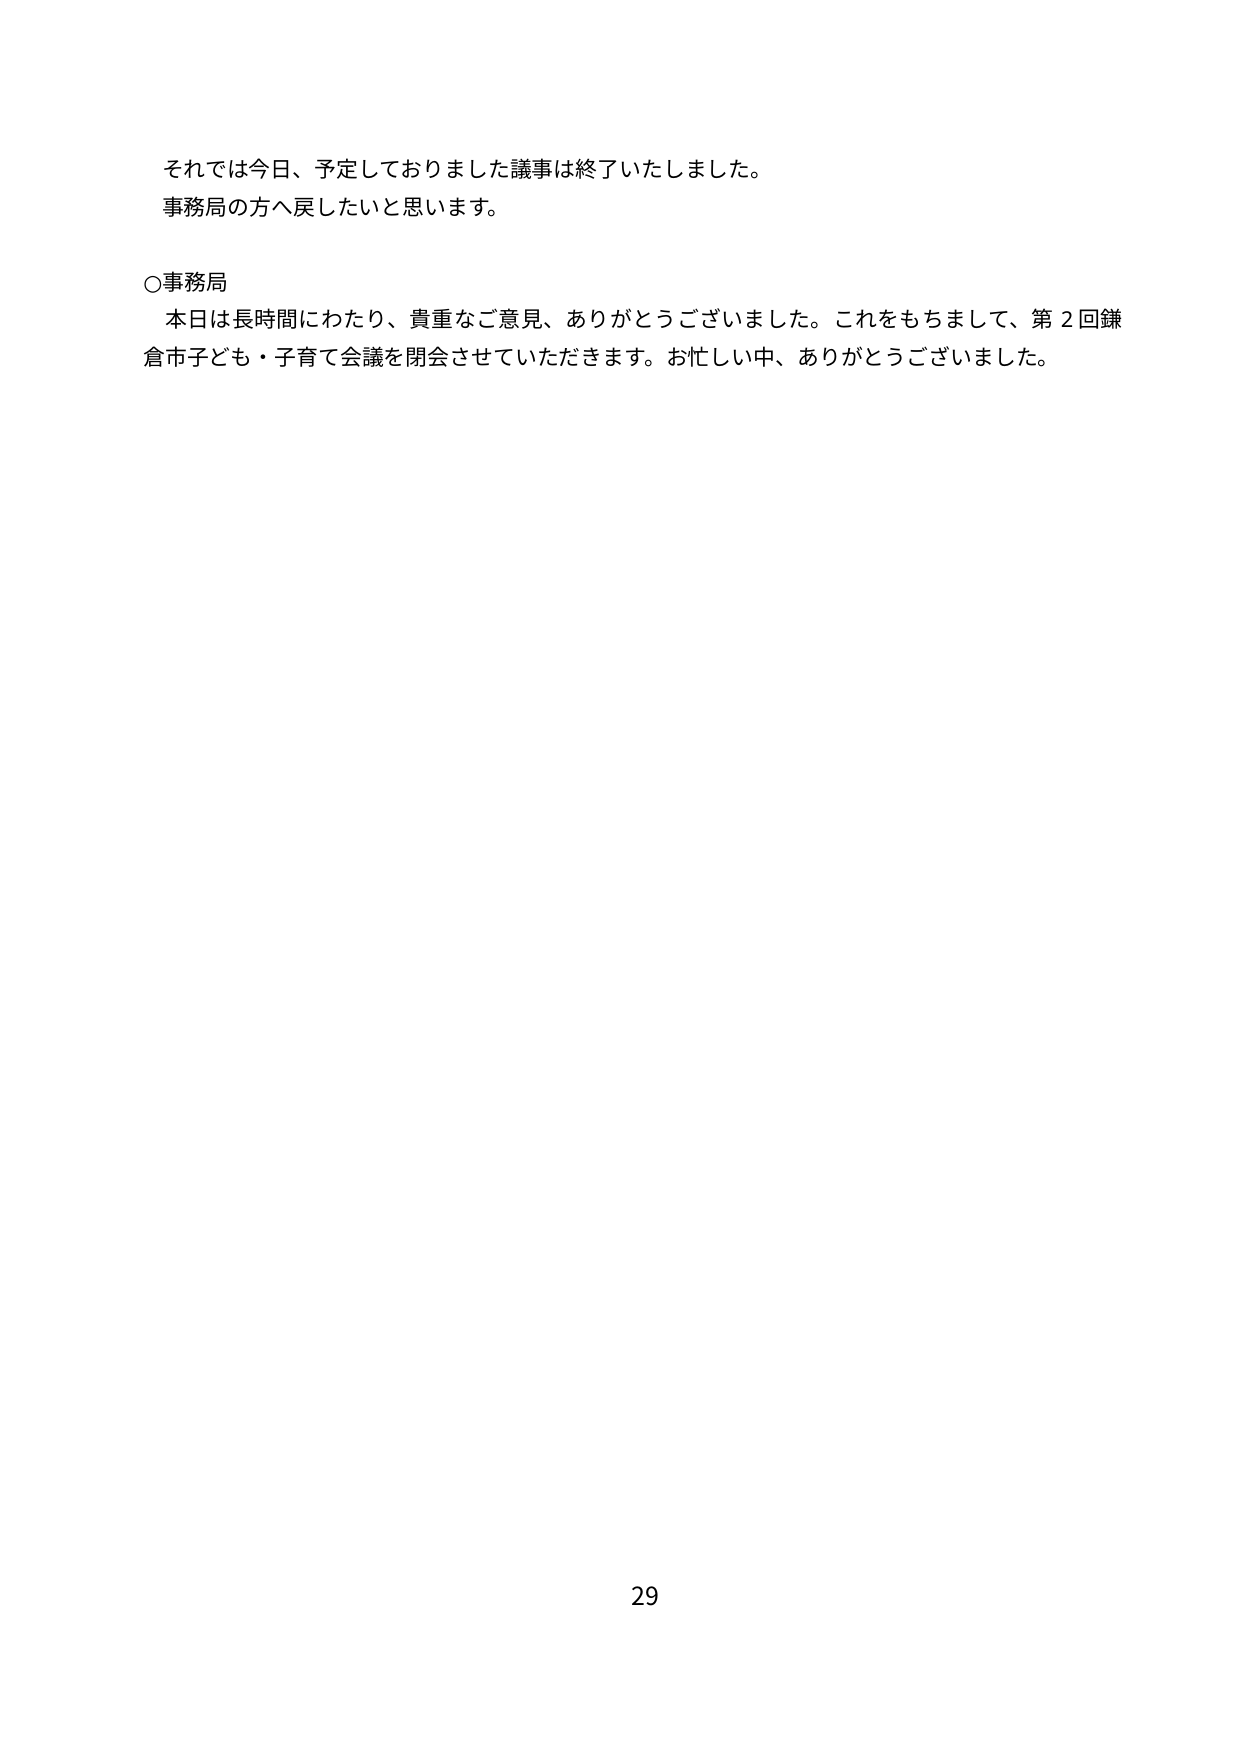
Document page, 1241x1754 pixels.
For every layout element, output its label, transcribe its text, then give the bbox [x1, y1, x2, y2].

text 事務局 [143, 262, 1122, 299]
list 本日は長時間にわたり、貴重なご意見、ありがとうございました。これをもちまして、第2回鎌倉市子ども・子育て会議を閉会させていただきます。お忙しい中、ありがとうございました。 [143, 299, 1122, 374]
list 事務局の方へ戻したいと思います。 [118, 187, 1122, 224]
list それでは今日、予定しておりました議事は終了いたしました。 [118, 149, 1122, 187]
